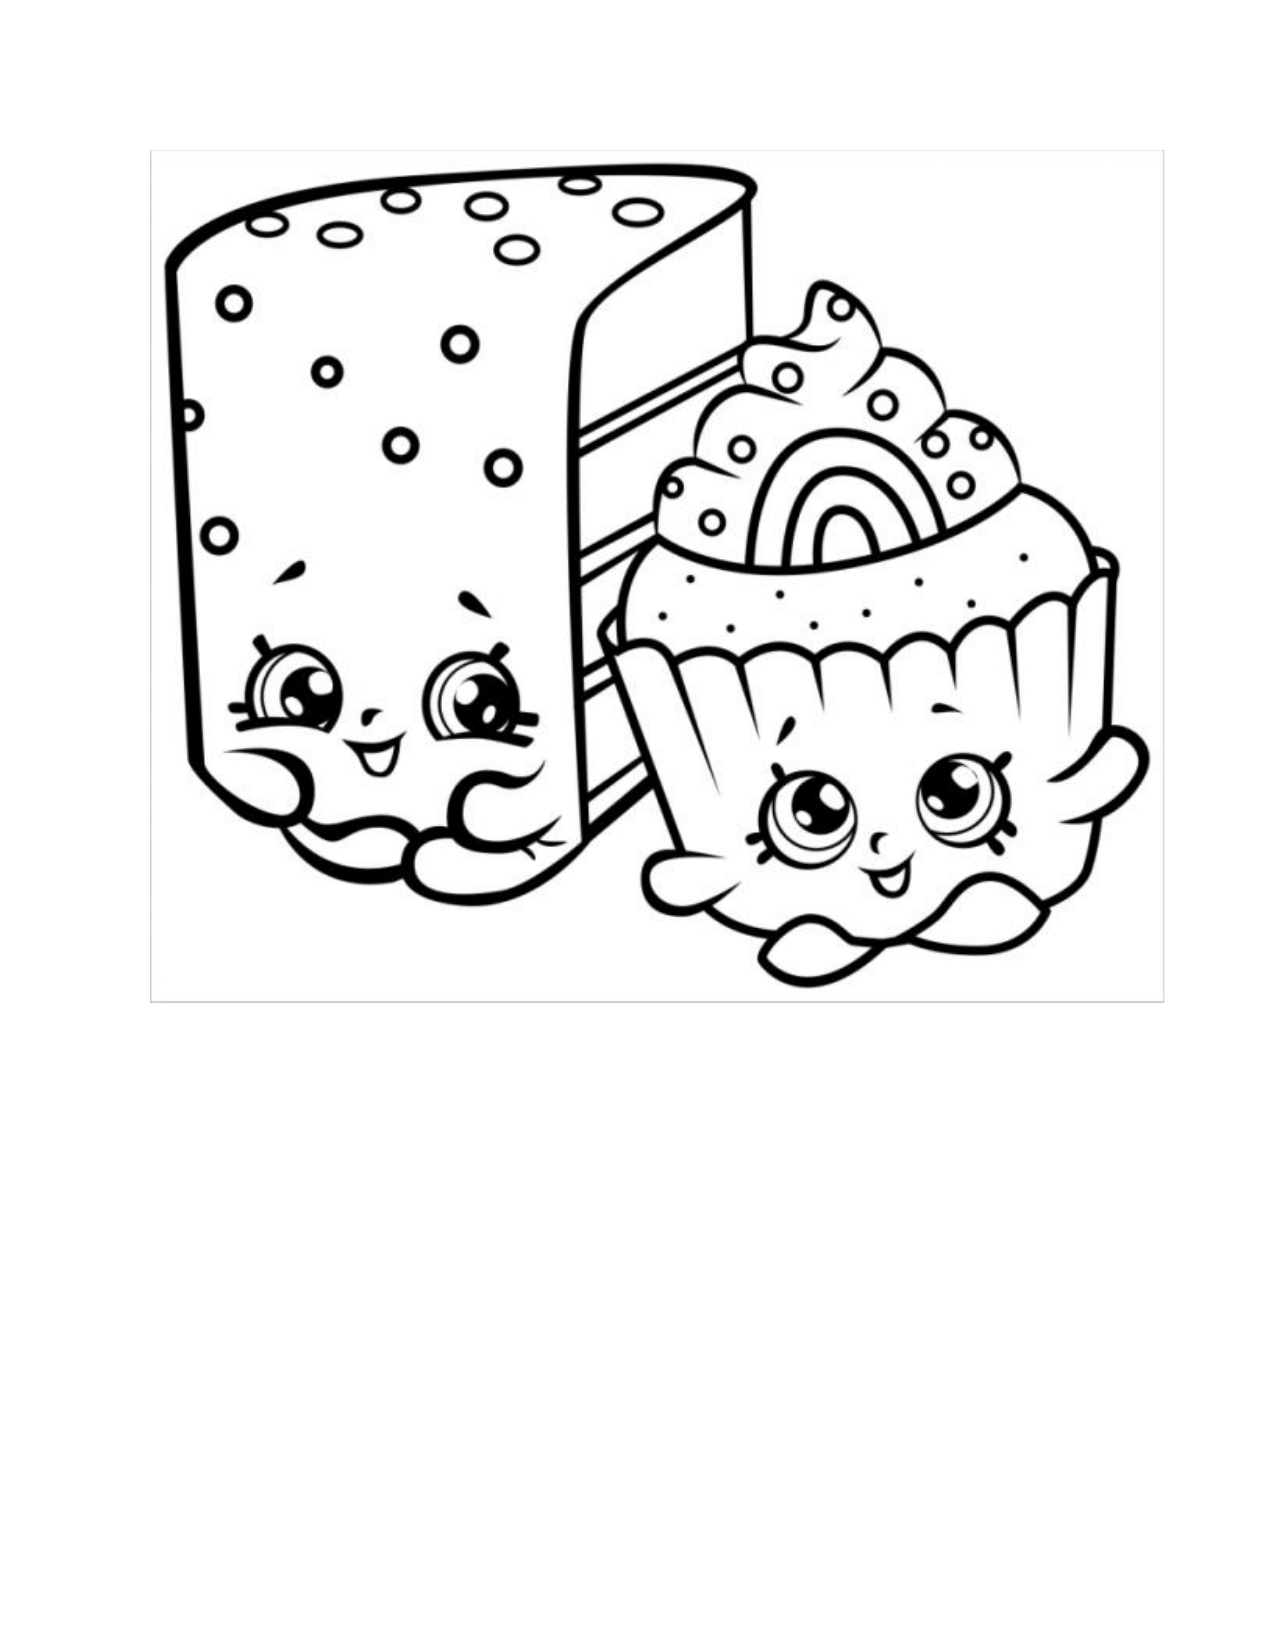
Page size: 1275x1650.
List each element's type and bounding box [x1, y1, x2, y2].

picture [150, 150, 1165, 1003]
